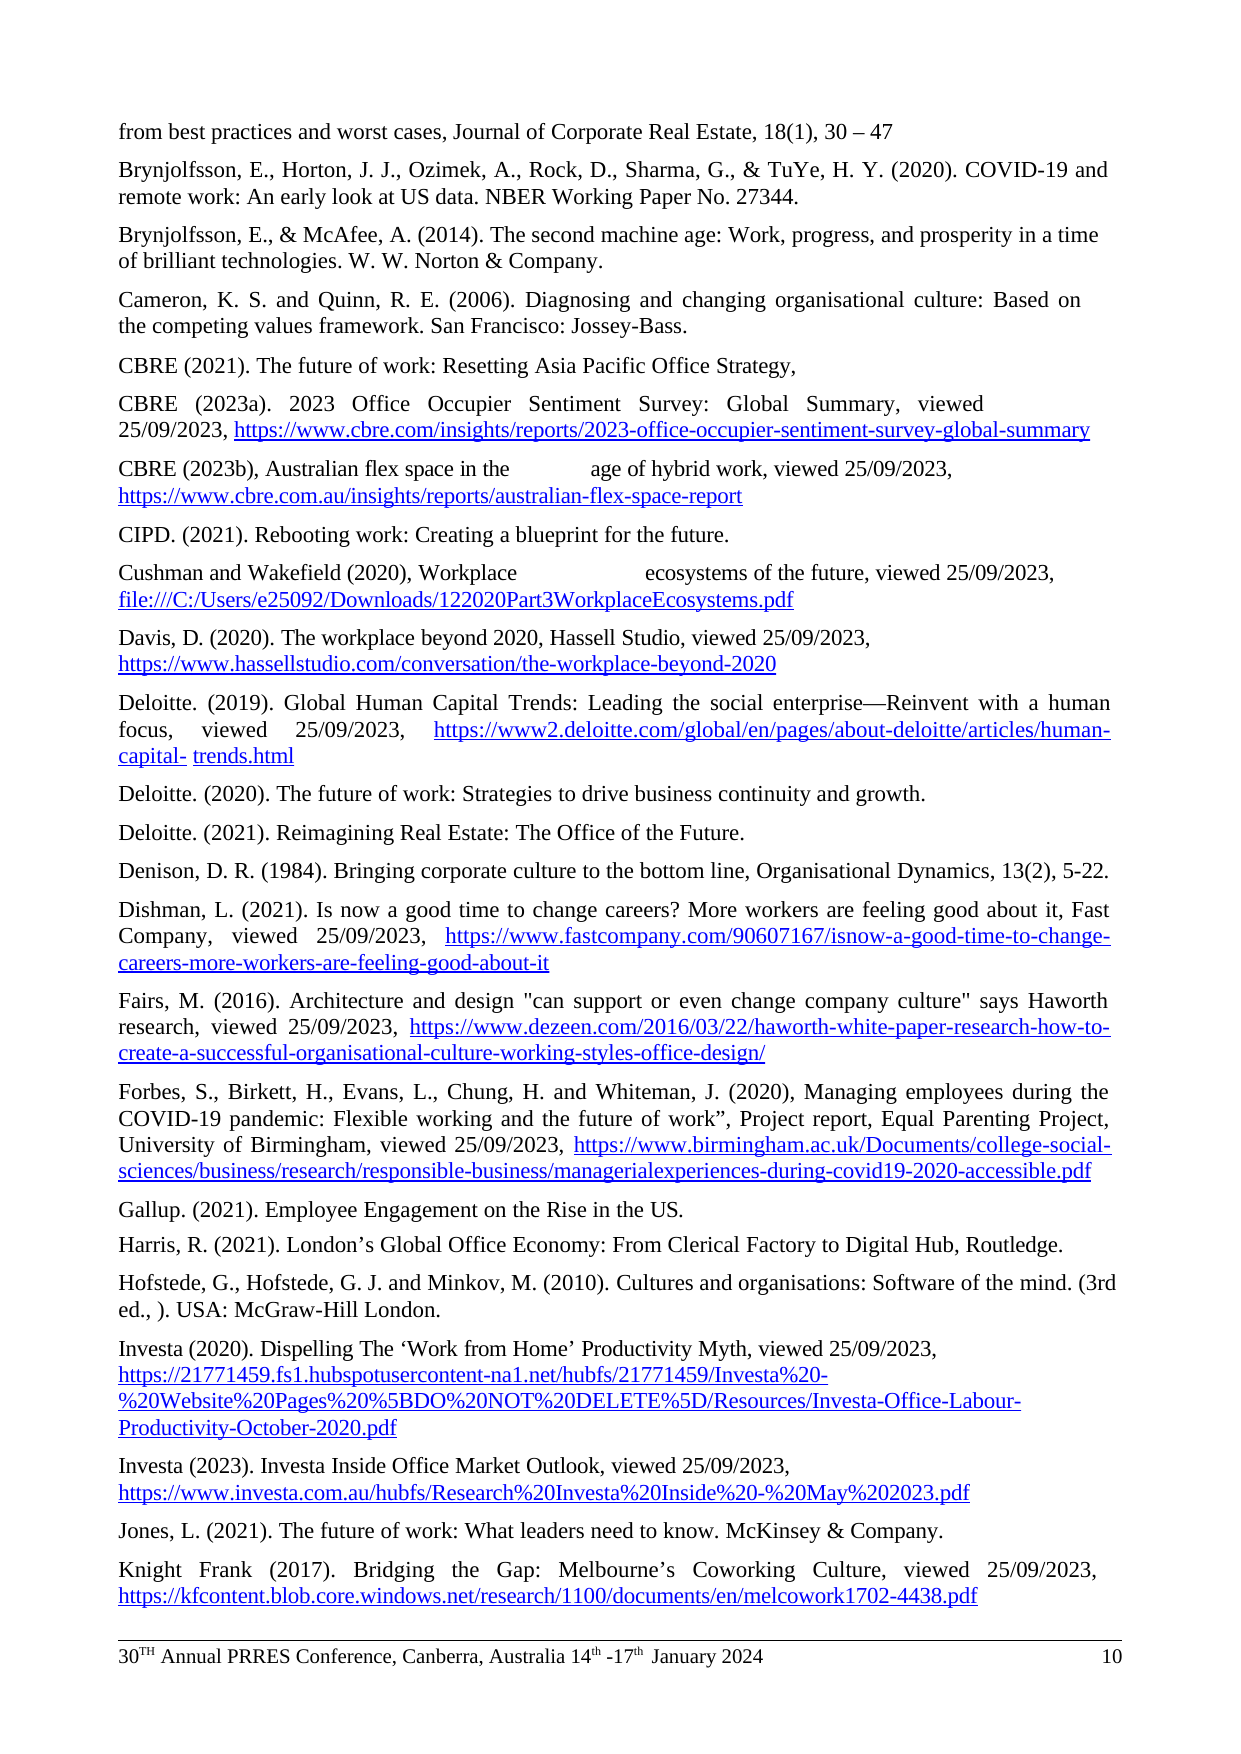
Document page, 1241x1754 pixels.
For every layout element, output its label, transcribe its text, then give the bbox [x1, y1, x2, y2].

text Harris, R. (2021). London’s Global Office Economy: From Clerical Factory to Digital Hub, Routledge. [118, 1231, 1122, 1257]
text Investa (2023). Investa Inside Office Market Outlook, viewed 25/09/2023, https://www.investa.com.au/hubfs/Research%20Investa%20Inside%20-%20May%202023.pdf [118, 1452, 1110, 1505]
text CBRE (2021). The future of work: Resetting Asia Pacific Office Strategy, [118, 352, 1122, 378]
text Fairs, M. (2016). Architecture and design "can support or even change company culture" says Haworth research, viewed 25/09/2023, https://www.dezeen.com/2016/03/22/haworth-white-paper-research-how-to- create-a-successful-organisational-culture-working-styles-office-design/ [118, 987, 1111, 1066]
text Deloitte. (2020). The future of work: Strategies to drive business continuity and growth. Deloitte. (2021). Reimagining Real Estate: The Office of the Future. [118, 780, 986, 845]
text Forbes, S., Birkett, H., Evans, L., Chung, H. and Whiteman, J. (2020), Managing employees during the COVID-19 pandemic: Flexible working and the future of work”, Project report, Equal Parenting Project, University of Birmingham, viewed 25/09/2023, https://www.birmingham.ac.uk/Documents/college-social- sciences/business/research/responsible-business/managerialexperiences-during-covid19-2020-accessible.pdf [118, 1078, 1111, 1184]
text Davis, D. (2020). The workplace beyond 2020, Hassell Studio, viewed 25/09/2023, https://www.hassellstudio.com/conversation/the-workplace-beyond-2020 [118, 624, 1110, 677]
text Jones, L. (2021). The future of work: What leaders need to know. McKinsey & Company. [118, 1517, 1122, 1544]
text Hofstede, G., Hofstede, G. J. and Minkov, M. (2010). Cultures and organisations: Software of the mind. (3rd ed., ). USA: McGraw-Hill London. [118, 1269, 1122, 1322]
text CBRE (2023b), Australian flex space in the age of hybrid work, viewed 25/09/2023, https://www.cbre.com.au/insights/reports/australian-flex-space-report [118, 455, 1110, 508]
text Cushman and Wakefield (2020), Workplace ecosystems of the future, viewed 25/09/2023, file:///C:/Users/e25092/Downloads/122020Part3WorkplaceEcosystems.pdf [118, 559, 1110, 612]
text Dishman, L. (2021). Is now a good time to change careers? More workers are feeling good about it, Fast Company, viewed 25/09/2023, https://www.fastcompany.com/90607167/isnow-a-good-time-to-change- careers-more-workers-are-feeling-good-about-it [118, 896, 1111, 975]
text CBRE (2023a). 2023 Office Occupier Sentiment Survey: Global Summary, viewed 25/09/2023, https://www.cbre.com/insights/reports/2023-office-occupier-sentiment-survey-global-summary [118, 390, 1110, 443]
text CIPD. (2021). Rebooting work: Creating a blueprint for the future. [118, 521, 1122, 547]
text Denison, D. R. (1984). Bringing corporate culture to the bottom line, Organisational Dynamics, 13(2), 5-22. [118, 857, 1122, 884]
text Gallup. (2021). Employee Engagement on the Rise in the US. [118, 1196, 1122, 1223]
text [118, 118, 1109, 144]
text Investa (2020). Dispelling The ‘Work from Home’ Productivity Myth, viewed 25/09/2023, https://21771459.fs1.hubspotusercontent-na1.net/hubfs/21771459/Investa%20- [118, 1335, 1110, 1387]
text Brynjolfsson, E., & McAfee, A. (2014). The second machine age: Work, progress, and prosperity in a time of brilliant technologies. W. W. Norton & Company. [118, 221, 1122, 274]
text Deloitte. (2019). Global Human Capital Trends: Leading the social enterprise—Reinvent with a human focus, viewed 25/09/2023, https://www2.deloitte.com/global/en/pages/about-deloitte/articles/human-capital- trends.html [118, 689, 1111, 768]
text Brynjolfsson, E., Horton, J. J., Ozimek, A., Rock, D., Sharma, G., & TuYe, H. Y. (2020). COVID-19 and remote work: An early look at US data. NBER Working Paper No. 27344. [118, 156, 1111, 209]
text Knight Frank (2017). Bridging the Gap: Melbourne’s Coworking Culture, viewed 25/09/2023, https://kfcontent.blob.core.windows.net/research/1100/documents/en/melcowork1702-4438.pdf [118, 1556, 1111, 1609]
text Cameron, K. S. and Quinn, R. E. (2006). Diagnosing and changing organisational culture: Based on the competing values framework. San Francisco: Jossey-Bass. [118, 286, 1110, 339]
text %20Website%20Pages%20%5BDO%20NOT%20DELETE%5D/Resources/Investa-Office-Labour- Productivity-October-2020.pdf [118, 1387, 1026, 1440]
